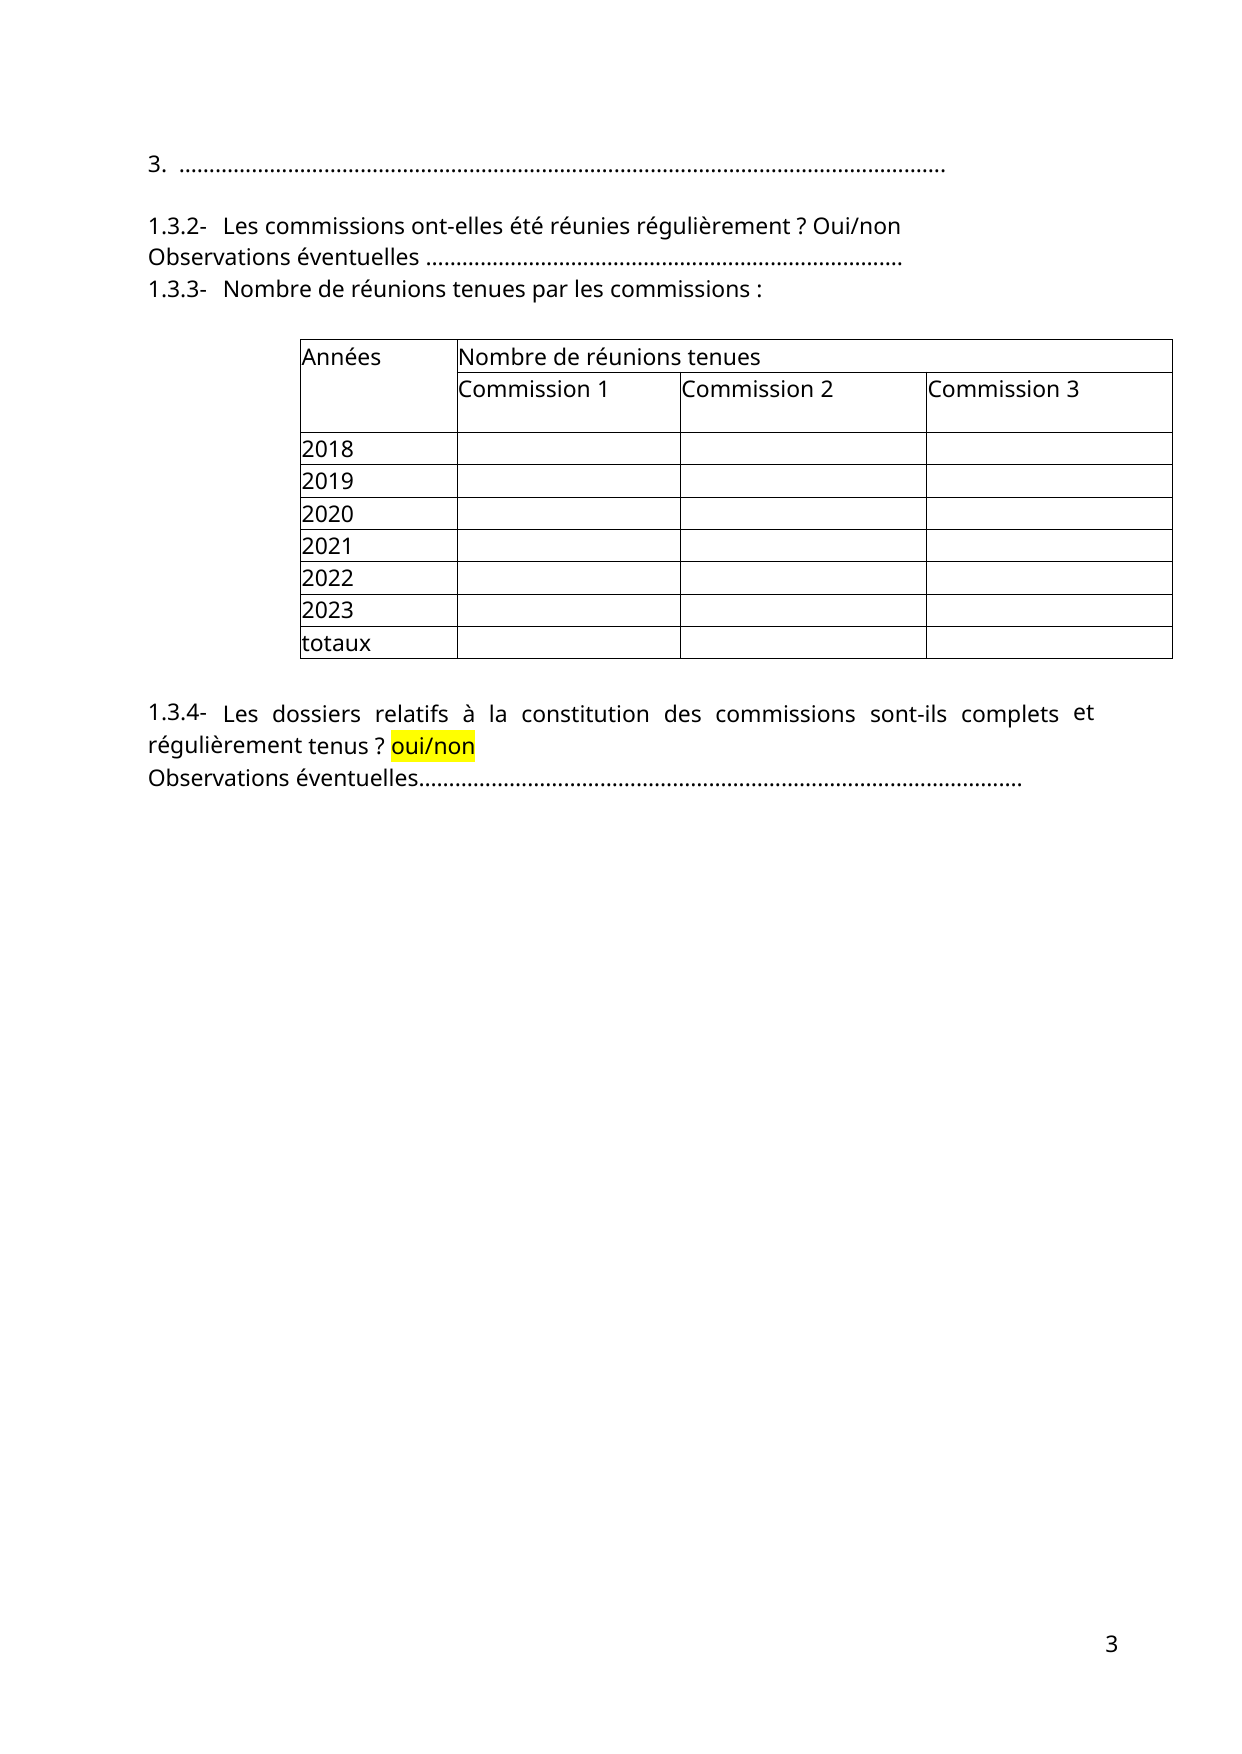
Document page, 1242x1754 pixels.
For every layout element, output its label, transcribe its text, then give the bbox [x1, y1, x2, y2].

table_cell 2021 [301, 530, 457, 561]
table_cell [681, 498, 926, 529]
text 1.3.4- Les dossiers relatifs à la constitution des commissions sont-ils complets et régulièrement tenus ? oui/non [148, 696, 1094, 762]
table_cell 2018 [301, 433, 457, 464]
table_cell [927, 465, 1172, 497]
table_cell [681, 595, 926, 626]
table_header Nombre de réunions tenues [458, 340, 1172, 372]
table_cell [458, 433, 680, 464]
text 1.3.3- Nombre de réunions tenues par les commissions : [148, 273, 1094, 304]
table_cell totaux [301, 627, 457, 658]
text 1.3.2- Les commissions ont-elles été réunies régulièrement ? Oui/non [148, 210, 1094, 241]
table_cell [458, 530, 680, 561]
table_cell [458, 595, 680, 626]
table_cell Commission 1 [458, 373, 680, 432]
table_cell 2022 [301, 562, 457, 593]
table_cell [681, 465, 926, 497]
table_cell Commission 2 [681, 373, 926, 432]
table_cell [927, 498, 1172, 529]
table_cell [927, 530, 1172, 561]
table_cell [681, 562, 926, 593]
text Observations éventuelles………………………………………………………………………………………. [148, 762, 1094, 793]
table_cell [458, 465, 680, 497]
table_cell Commission 3 [927, 373, 1172, 432]
table_cell [927, 562, 1172, 593]
text 3. ………………………………………………………………………………………………………………. [148, 148, 1094, 179]
table_cell 2023 [301, 595, 457, 626]
table_cell 2019 [301, 465, 457, 497]
table_cell [458, 562, 680, 593]
table_cell [458, 498, 680, 529]
text Observations éventuelles ……………………………………………………………………. [148, 241, 1094, 273]
table_cell [927, 595, 1172, 626]
table_cell [681, 530, 926, 561]
table_cell [458, 627, 680, 658]
table_cell [681, 433, 926, 464]
table_cell 2020 [301, 498, 457, 529]
table_cell [927, 627, 1172, 658]
table_cell [927, 433, 1172, 464]
table_cell [681, 627, 926, 658]
table_header Années [301, 340, 457, 432]
